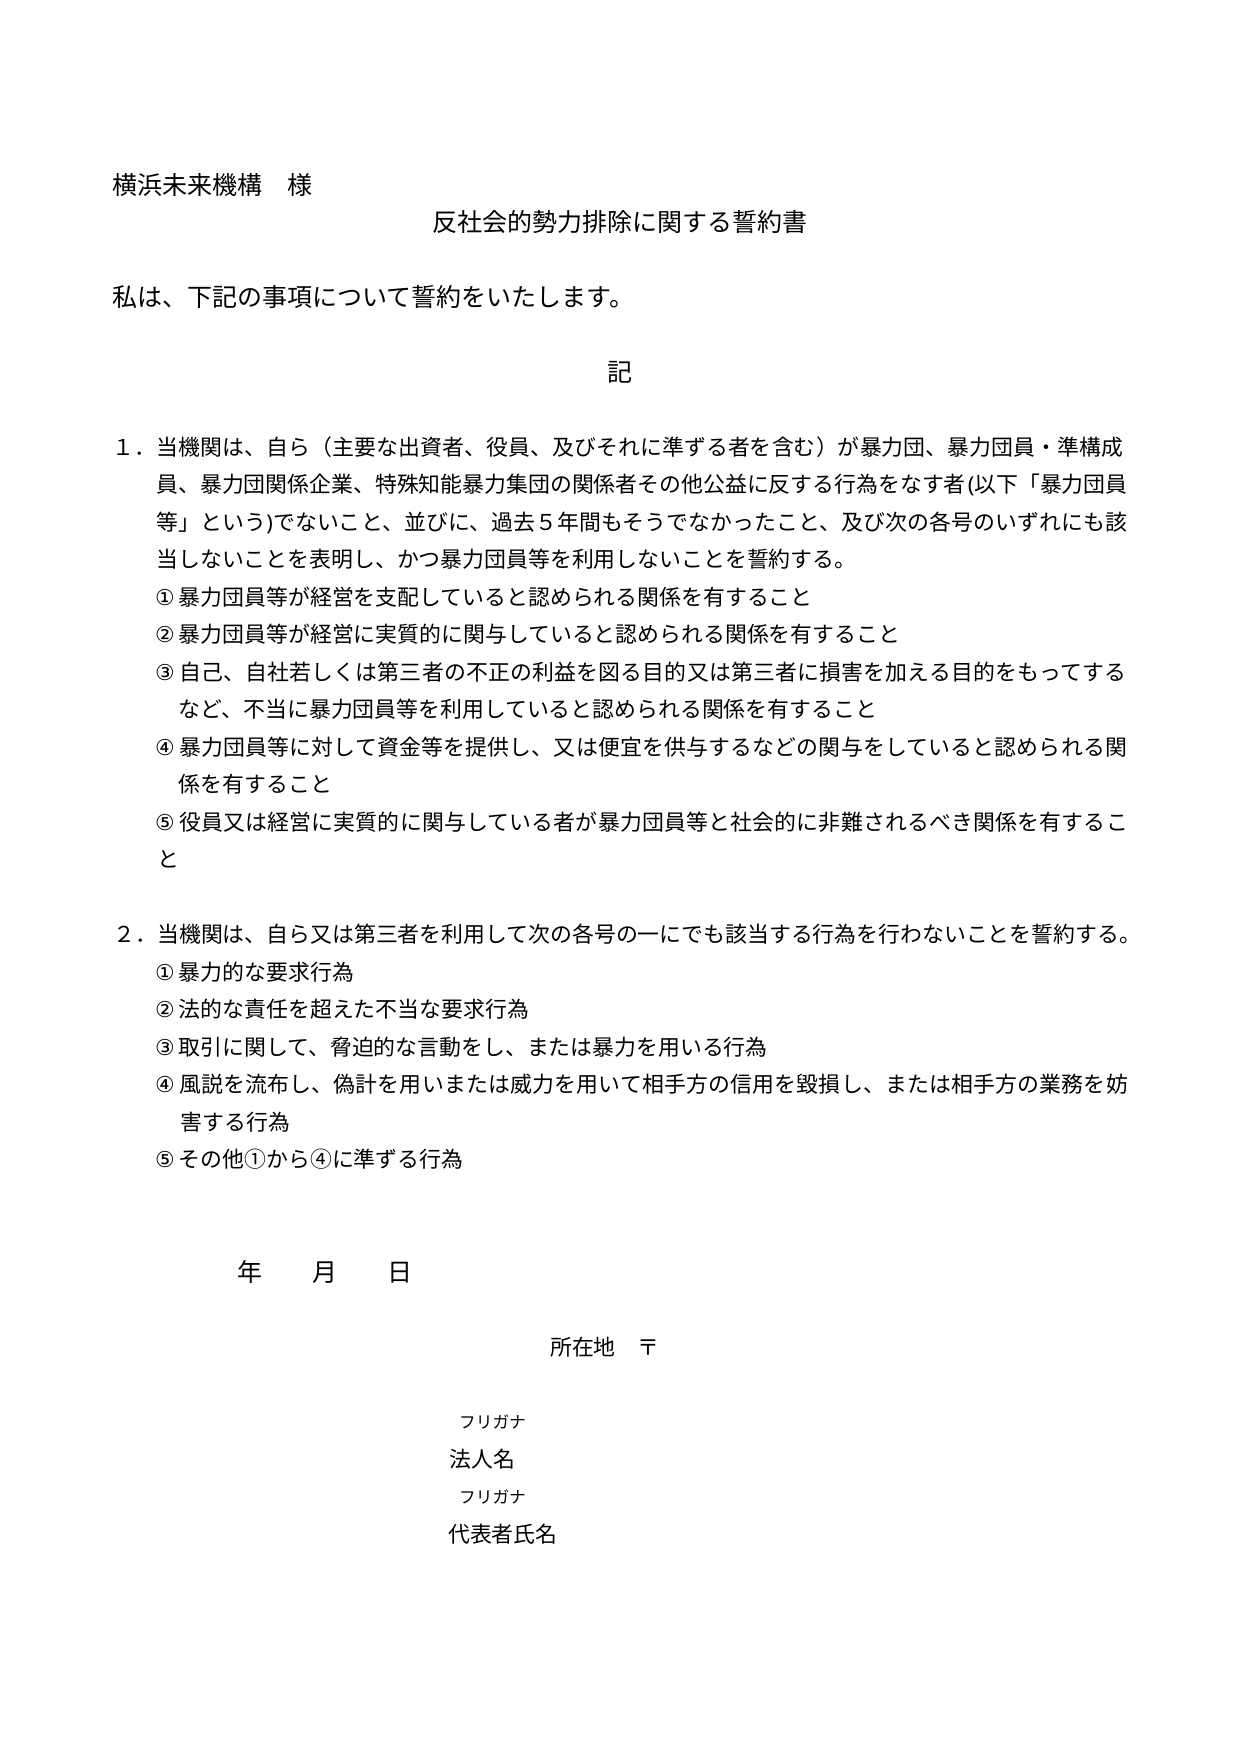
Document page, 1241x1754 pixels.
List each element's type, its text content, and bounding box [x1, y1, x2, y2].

text ④暴力団員等に対して資金等を提供し、又は便宜を供与するなどの関与をしていると認められる関係を有すること [155, 727, 1128, 802]
text ②法的な責任を超えた不当な要求行為 [155, 989, 1128, 1027]
text 私は、下記の事項について誓約をいたします。 [112, 277, 1128, 314]
text ②暴力団員等が経営に実質的に関与していると認められる関係を有すること [155, 614, 1128, 652]
text 反社会的勢力排除に関する誓約書 [112, 202, 1128, 239]
text ③自己、自社若しくは第三者の不正の利益を図る目的又は第三者に損害を加える目的をもってするなど、不当に暴力団員等を利用していると認められる関係を有すること [155, 652, 1128, 727]
text ⑤その他①から④に準ずる行為 [155, 1139, 1128, 1177]
text ①暴力団員等が経営を支配していると認められる関係を有すること [155, 577, 1128, 614]
text 年 月 日 [112, 1252, 1128, 1289]
text 代表者氏名 [156, 1514, 1128, 1552]
text １．当機関は、自ら（主要な出資者、役員、及びそれに準ずる者を含む）が暴力団、暴力団員・準構成員、暴力団関係企業、特殊知能暴力集団の関係者その他公益に反する行為をなす者(以下「暴力団員等」という)でないこと、並びに、過去５年間もそうでなかったこと、及び次の各号のいずれにも該当しないことを表明し、かつ暴力団員等を利用しないことを誓約する。 [112, 427, 1128, 577]
text 横浜未来機構 様 [112, 164, 1128, 202]
subtitle 記 [112, 352, 1128, 389]
text ④風説を流布し、偽計を用いまたは威力を用いて相手方の信用を毀損し、または相手方の業務を妨害する行為 [155, 1064, 1128, 1139]
text 法人名 [112, 1439, 1128, 1477]
text ２．当機関は、自ら又は第三者を利用して次の各号の一にでも該当する行為を行わないことを誓約する。 [113, 914, 1128, 952]
text 所在地 〒 [112, 1327, 1128, 1364]
text フリガナ [459, 1402, 1128, 1439]
text ⑤役員又は経営に実質的に関与している者が暴力団員等と社会的に非難されるべき関係を有すること [155, 802, 1128, 877]
text ①暴力的な要求行為 [155, 952, 1128, 989]
text フリガナ [459, 1477, 1128, 1514]
text ③取引に関して、脅迫的な言動をし、または暴力を用いる行為 [155, 1027, 1128, 1064]
